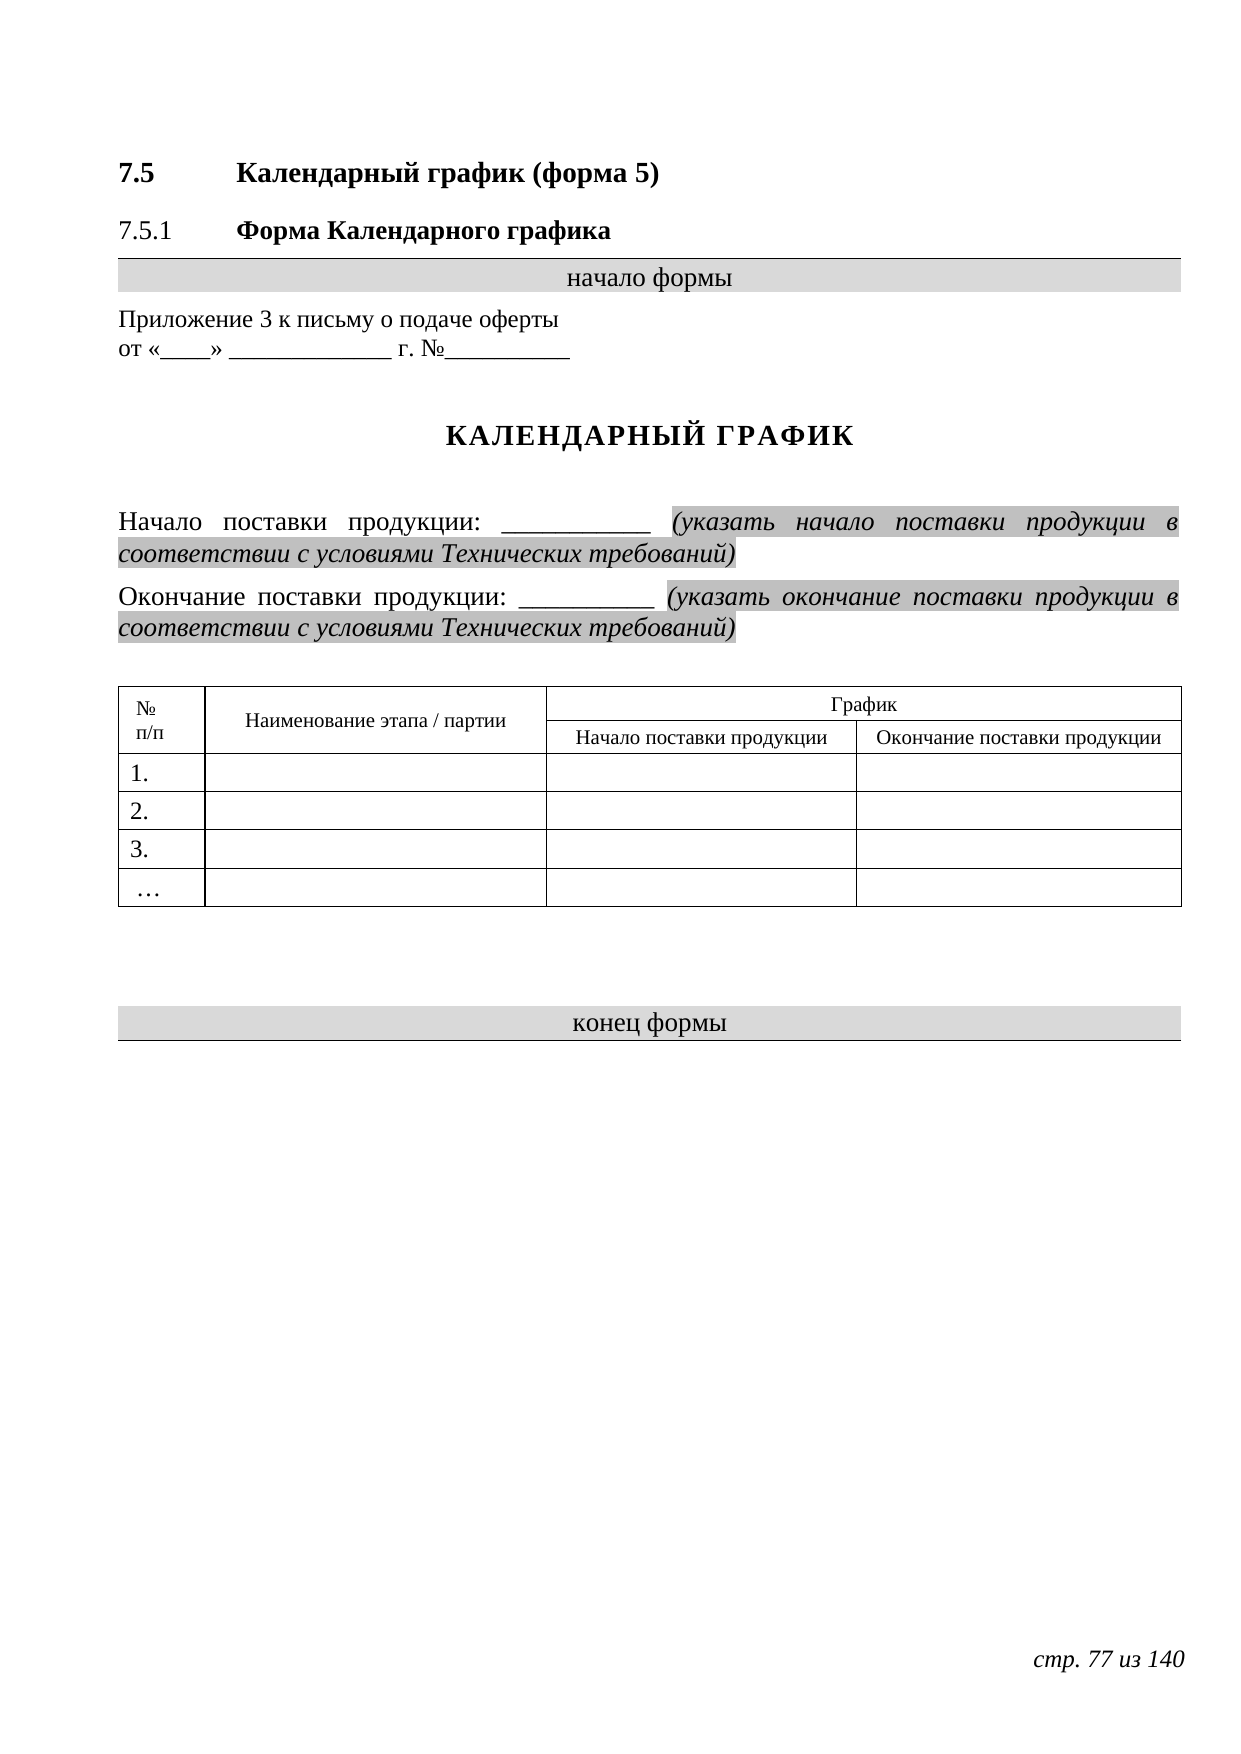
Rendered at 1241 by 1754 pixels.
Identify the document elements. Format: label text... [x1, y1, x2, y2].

table_cell [857, 830, 1181, 867]
text начало формы [118, 259, 1181, 292]
table_cell [206, 754, 546, 791]
table_cell Окончание поставки продукции [857, 721, 1181, 753]
table_cell [206, 869, 546, 906]
table_cell Начало поставки продукции [547, 721, 856, 753]
table_header № п/п [119, 687, 204, 753]
text Начало поставки продукции: ___________ (указать начало поставки продукции в соответствии с условиями Технических требований) [118, 506, 672, 537]
text Календарный график [118, 418, 1181, 452]
table_cell [547, 754, 856, 791]
table_cell [547, 830, 856, 867]
table_cell [119, 830, 204, 867]
table_cell [119, 754, 204, 791]
table_cell [206, 792, 546, 829]
table_cell [857, 754, 1181, 791]
text Начало поставки продукции: ___________ (указать начало поставки продукции в соответствии с условиями Технических требований) [736, 506, 1181, 568]
table_header График [547, 687, 1181, 720]
table_cell … [119, 869, 204, 906]
table_cell [547, 869, 856, 906]
table_cell [547, 792, 856, 829]
table_header Наименование этапа / партии [206, 687, 546, 753]
text Форма Календарного графика [118, 214, 1181, 245]
text Окончание поставки продукции: __________ (указать окончание поставки продукции в соответствии с условиями Технических требований) [736, 580, 1181, 643]
text Приложение 3 к письму о подаче оферты от «____» _____________ г. №__________ [118, 304, 1181, 362]
table_cell [206, 830, 546, 867]
text конец формы [118, 1006, 1181, 1040]
subtitle Календарный график (форма 5) [118, 156, 1181, 189]
table_cell [857, 869, 1181, 906]
text Окончание поставки продукции: __________ (указать окончание поставки продукции в соответствии с условиями Технических требований) [118, 580, 667, 611]
table_cell [119, 792, 204, 829]
table_cell [857, 792, 1181, 829]
